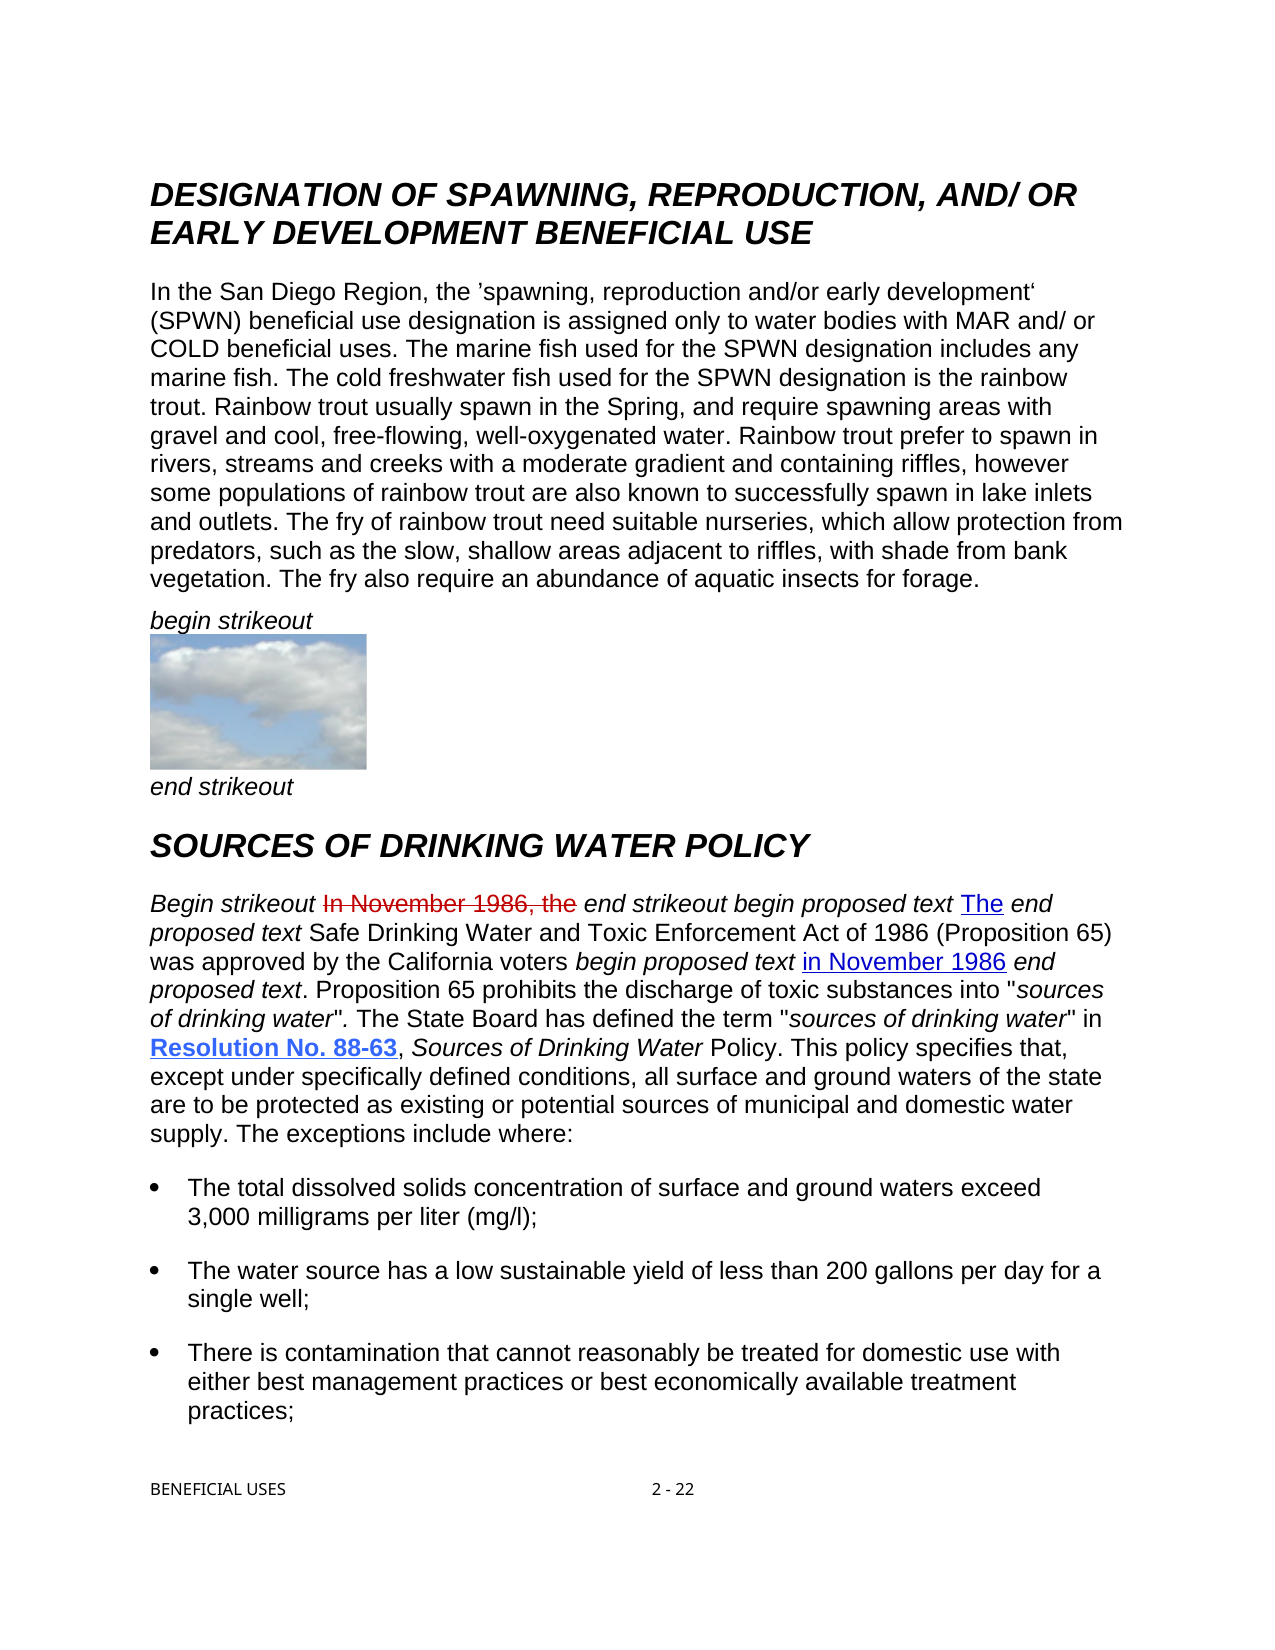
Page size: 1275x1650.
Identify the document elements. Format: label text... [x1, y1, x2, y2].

list The total dissolved solids concentration of surface and ground waters exceed 3,000 milligrams per liter (mg/l); [150, 1173, 1125, 1231]
text end strikeout [150, 772, 1125, 801]
text Begin strikeout In November 1986, the end strikeout begin proposed text The end proposed text Safe Drinking Water and Toxic Enforcement Act of 1986 (Proposition 65) was approved by the California voters begin proposed text in November 1986 end proposed text. Proposition 65 prohibits the discharge of toxic substances into "sources of drinking water". The State Board has defined the term "sources of drinking water" in Resolution No. 88-63, Sources of Drinking Water Policy. This policy specifies that, except under specifically defined conditions, all surface and ground waters of the state are to be protected as existing or potential sources of municipal and domestic water supply. The exceptions include where: [150, 889, 1125, 1148]
text In the San Diego Region, the ’spawning, reproduction and/or early development‘ (SPWN) beneficial use designation is assigned only to water bodies with MAR and/ or COLD beneficial uses. The marine fish used for the SPWN designation includes any marine fish. The cold freshwater fish used for the SPWN designation is the rainbow trout. Rainbow trout usually spawn in the Spring, and require spawning areas with gravel and cool, free-flowing, well-oxygenated water. Rainbow trout prefer to spawn in rivers, streams and creeks with a moderate gradient and containing riffles, however some populations of rainbow trout are also known to successfully spawn in lake inlets and outlets. The fry of rainbow trout need suitable nurseries, which allow protection from predators, such as the slow, shallow areas adjacent to riffles, with shade from bank vegetation. The fry also require an abundance of aquatic insects for forage. [150, 277, 1125, 593]
list The water source has a low sustainable yield of less than 200 gallons per day for a single well; [150, 1256, 1125, 1313]
subtitle SOURCES OF DRINKING WATER POLICY [150, 826, 1125, 864]
text begin strikeout [150, 606, 1125, 634]
picture [150, 634, 369, 772]
subtitle DESIGNATION OF SPAWNING, REPRODUCTION, AND/ OR EARLY DEVELOPMENT BENEFICIAL USE [150, 175, 1125, 252]
list There is contamination that cannot reasonably be treated for domestic use with either best management practices or best economically available treatment practices; [150, 1338, 1125, 1424]
